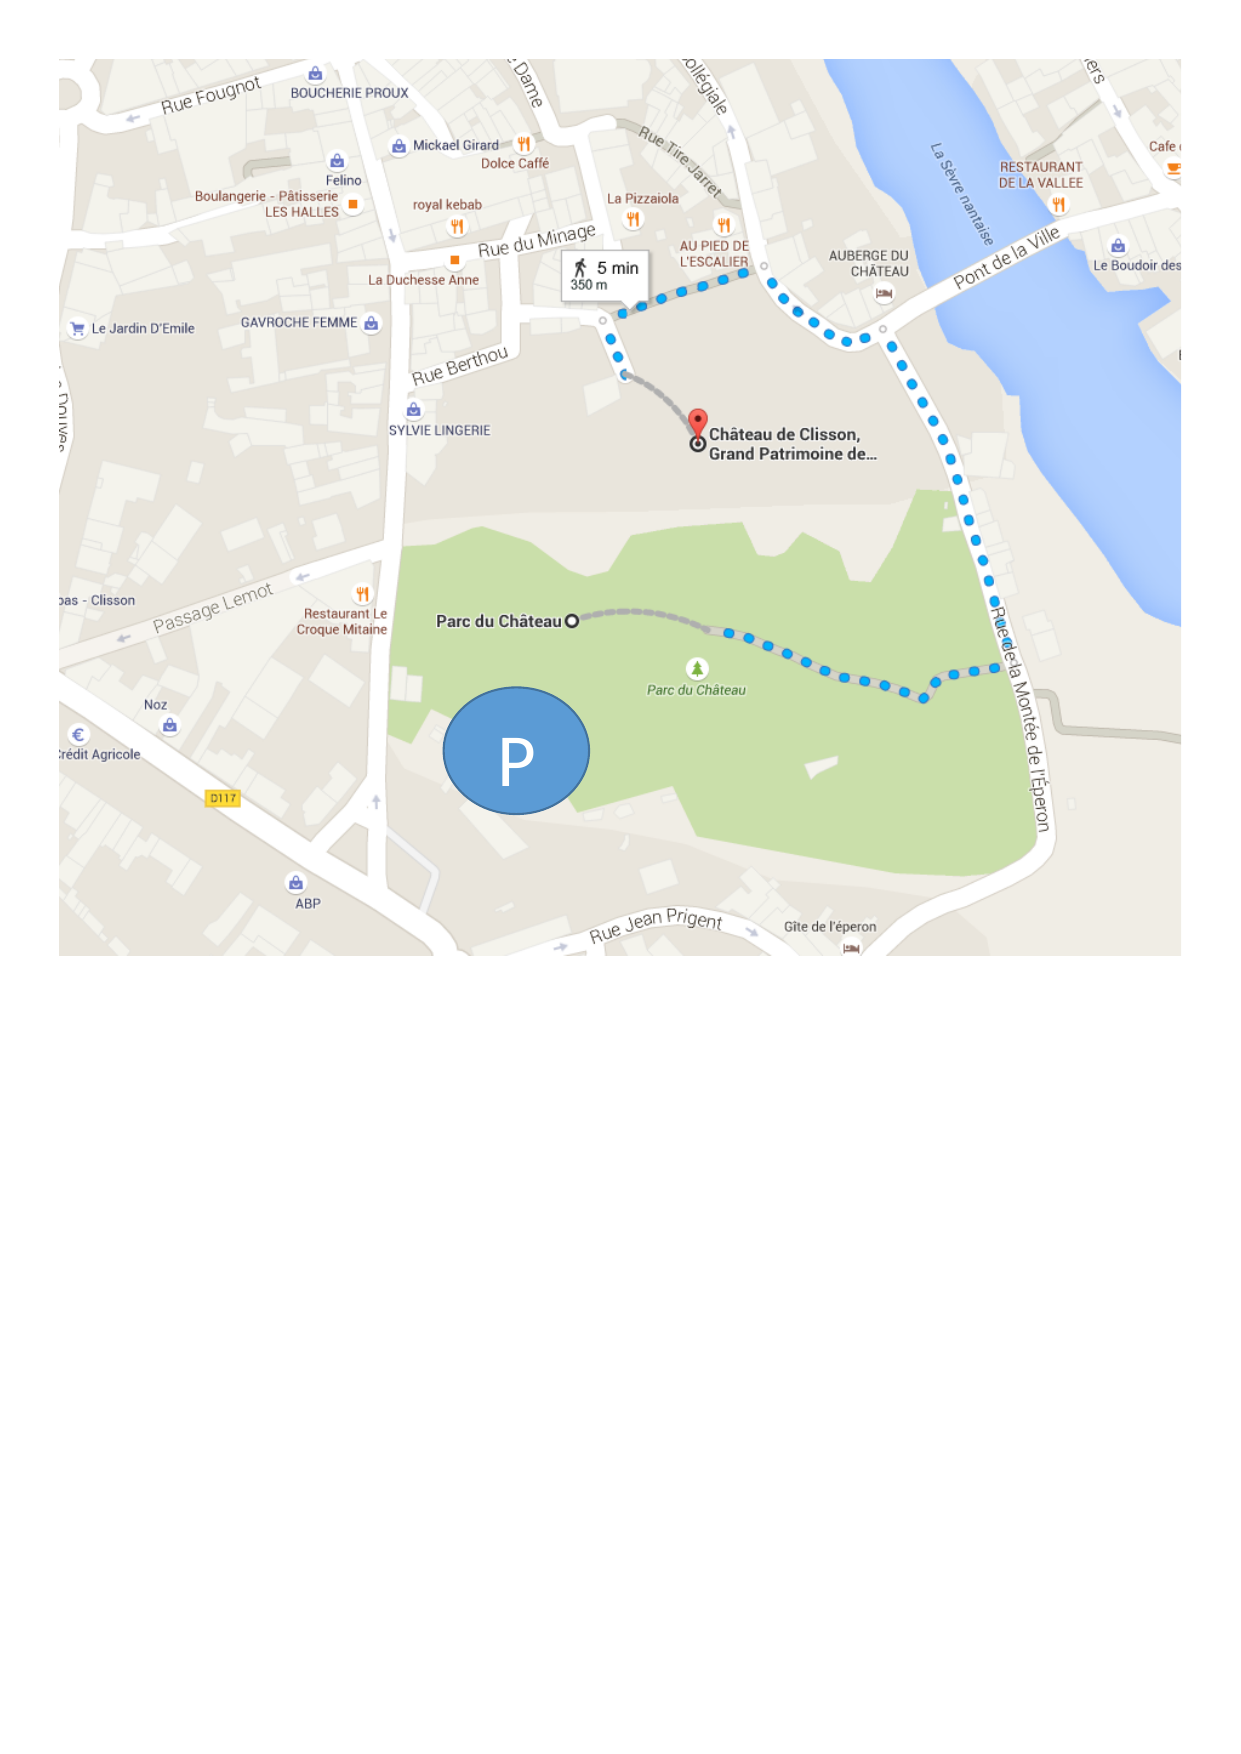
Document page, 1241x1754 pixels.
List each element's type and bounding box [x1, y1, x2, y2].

picture [59, 59, 1182, 956]
